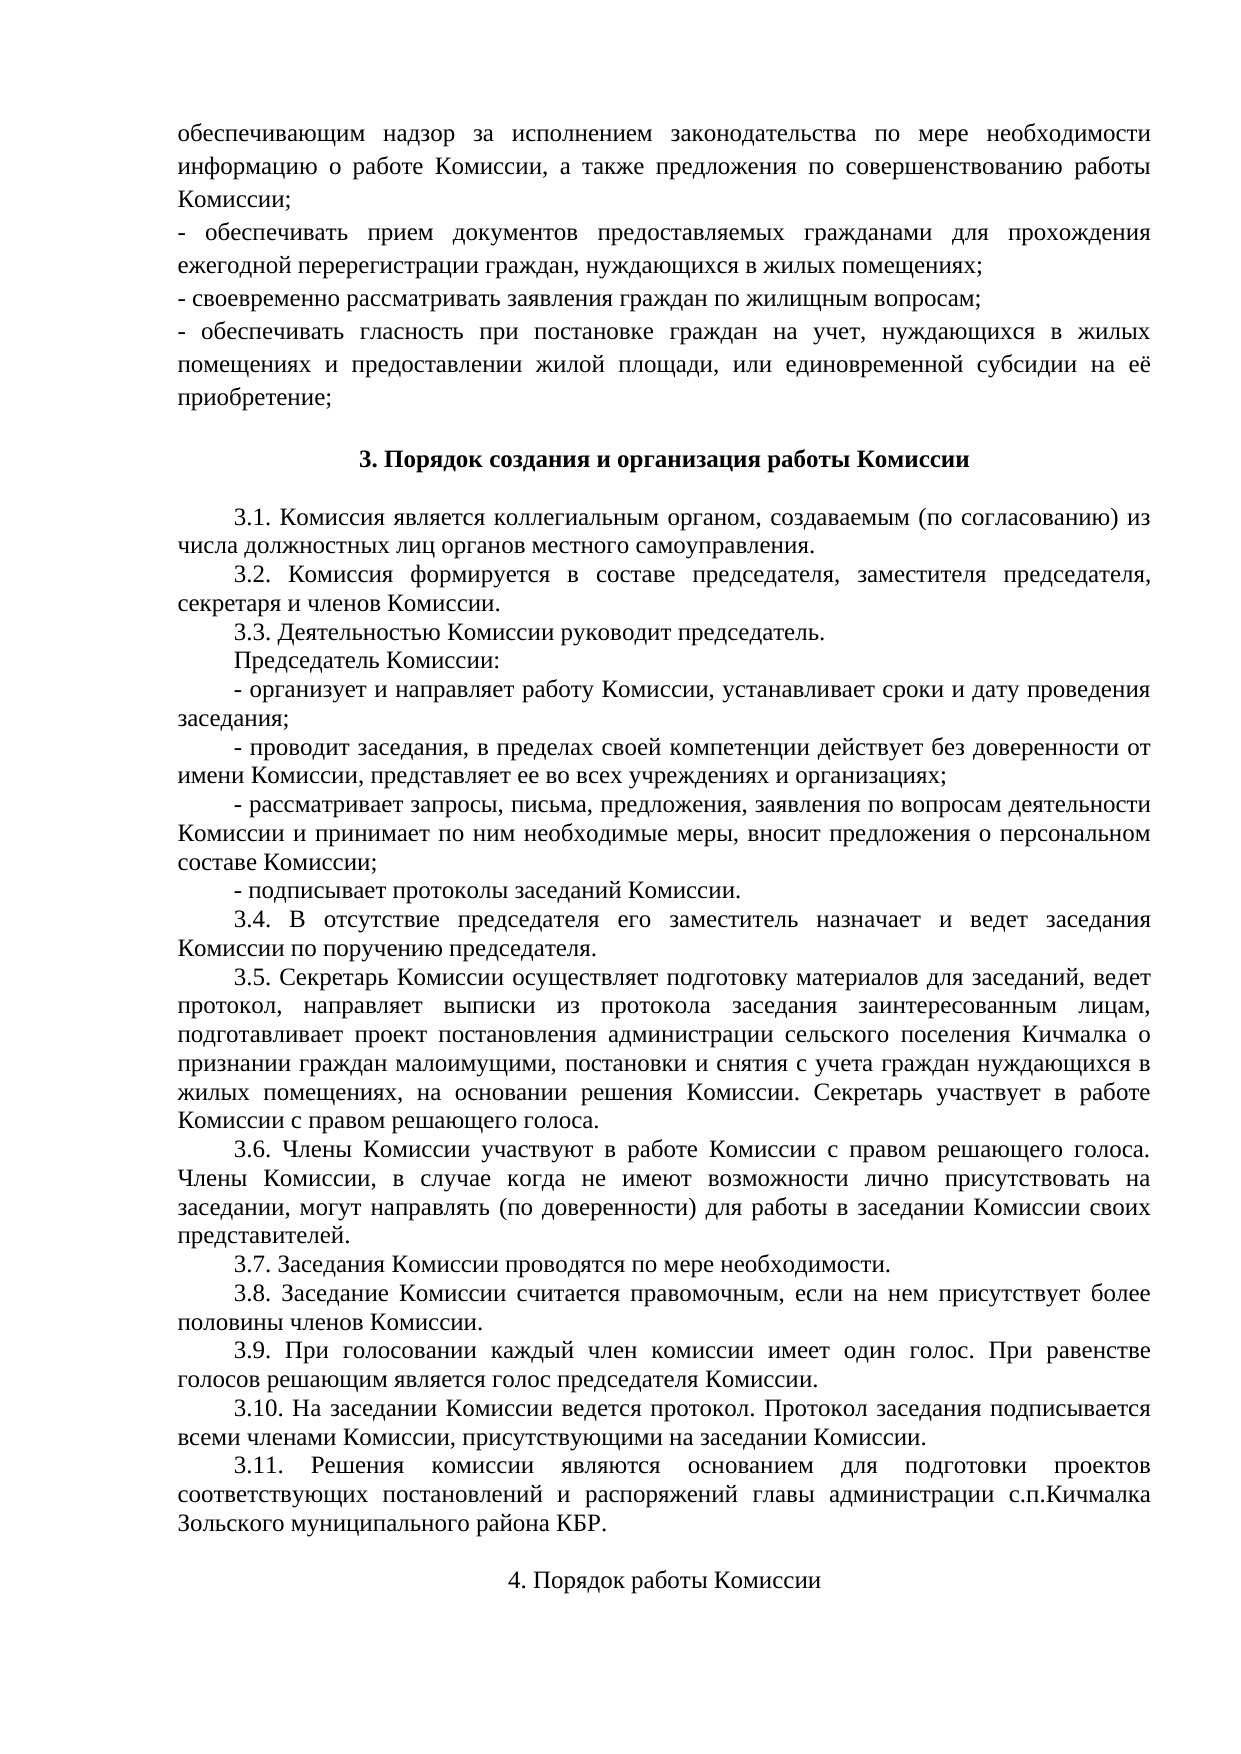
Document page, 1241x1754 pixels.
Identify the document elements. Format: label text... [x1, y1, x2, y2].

text - организует и направляет работу Комиссии, устанавливает сроки и дату проведения заседания; [177, 674, 1152, 732]
text 3. Порядок создания и организация работы Комиссии [177, 444, 1152, 473]
text 3.10. На заседании Комиссии ведется протокол. Протокол заседания подписывается всеми членами Комиссии, присутствующими на заседании Комиссии. [177, 1393, 1152, 1450]
text 3.3. Деятельностью Комиссии руководит председатель. [177, 617, 1152, 645]
text 4. Порядок работы Комиссии [177, 1565, 1152, 1594]
text 3.7. Заседания Комиссии проводятся по мере необходимости. [177, 1249, 1152, 1278]
text - своевременно рассматривать заявления граждан по жилищным вопросам; [177, 283, 1152, 312]
text - рассматривает запросы, письма, предложения, заявления по вопросам деятельности Комиссии и принимает по ним необходимые меры, вносит предложения о персональном составе Комиссии; [177, 789, 1152, 875]
text 3.2. Комиссия формируется в составе председателя, заместителя председателя, секретаря и членов Комиссии. [177, 559, 1152, 617]
text Председатель Комиссии: [177, 645, 1152, 674]
text 3.5. Секретарь Комиссии осуществляет подготовку материалов для заседаний, ведет протокол, направляет выписки из протокола заседания заинтересованным лицам, подготавливает проект постановления администрации сельского поселения Кичмалка о признании граждан малоимущими, постановки и снятия с учета граждан нуждающихся в жилых помещениях, на основании решения Комиссии. Секретарь участвует в работе Комиссии с правом решающего голоса. [177, 962, 1152, 1134]
text 3.1. Комиссия является коллегиальным органом, создаваемым (по согласованию) из числа должностных лиц органов местного самоуправления. [177, 502, 1152, 559]
text 3.8. Заседание Комиссии считается правомочным, если на нем присутствует более половины членов Комиссии. [177, 1278, 1152, 1335]
text 3.11. Решения комиссии являются основанием для подготовки проектов соответствующих постановлений и распоряжений главы администрации с.п.Кичмалка Зольского муниципального района КБР. [177, 1450, 1152, 1537]
text - обеспечивать гласность при постановке граждан на учет, нуждающихся в жилых помещениях и предоставлении жилой площади, или единовременной субсидии на её приобретение; [177, 316, 1152, 411]
text 3.4. В отсутствие председателя его заместитель назначает и ведет заседания Комиссии по поручению председателя. [177, 904, 1152, 962]
text - проводит заседания, в пределах своей компетенции действует без доверенности от имени Комиссии, представляет ее во всех учреждениях и организациях; [177, 732, 1152, 789]
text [177, 118, 1152, 213]
text 3.6. Члены Комиссии участвуют в работе Комиссии с правом решающего голоса. Члены Комиссии, в случае когда не имеют возможности лично присутствовать на заседании, могут направлять (по доверенности) для работы в заседании Комиссии своих представителей. [177, 1134, 1152, 1249]
text 3.9. При голосовании каждый член комиссии имеет один голос. При равенстве голосов решающим является голос председателя Комиссии. [177, 1335, 1152, 1393]
text - обеспечивать прием документов предоставляемых гражданами для прохождения ежегодной перерегистрации граждан, нуждающихся в жилых помещениях; [177, 217, 1152, 279]
text - подписывает протоколы заседаний Комиссии. [177, 875, 1152, 904]
